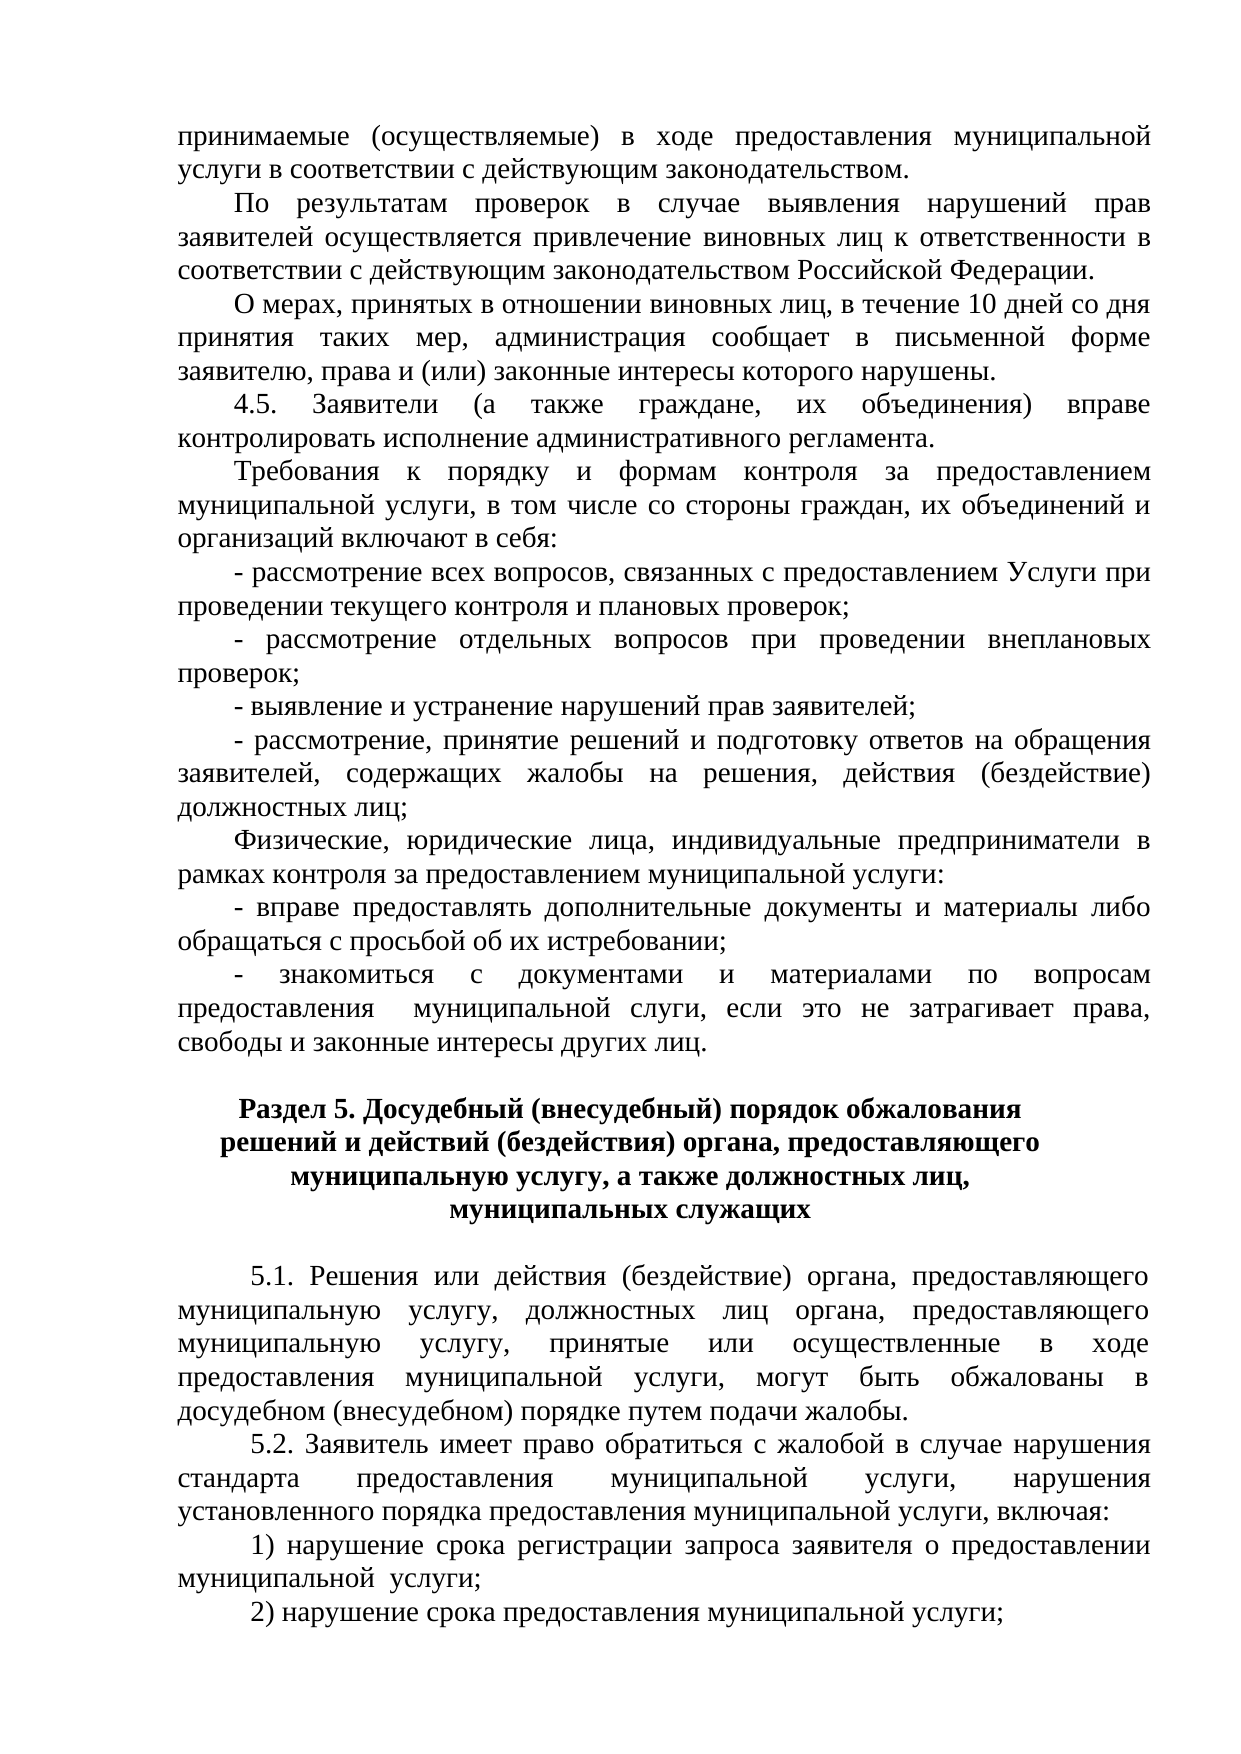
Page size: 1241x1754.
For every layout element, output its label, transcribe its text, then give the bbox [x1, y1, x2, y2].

text По результатам проверок в случае выявления нарушений прав заявителей осуществляется привлечение виновных лиц к ответственности в соответствии с действующим законодательством Российской Федерации. [177, 185, 1152, 286]
text 2) нарушение срока предоставления муниципальной услуги; [177, 1594, 1152, 1627]
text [177, 118, 1152, 185]
text - рассмотрение, принятие решений и подготовку ответов на обращения заявителей, содержащих жалобы на решения, действия (бездействие) должностных лиц; [177, 722, 1152, 822]
text 1) нарушение срока регистрации запроса заявителя о предоставлении муниципальной услуги; [177, 1527, 1152, 1594]
text - знакомиться с документами и материалами по вопросам предоставления муниципальной слуги, если это не затрагивает права, свободы и законные интересы других лиц. [177, 957, 1152, 1057]
text 5.1. Решения или действия (бездействие) органа, предоставляющего муниципальную услугу, должностных лиц органа, предоставляющего муниципальную услугу, принятые или осуществленные в ходе предоставления муниципальной услуги, могут быть обжалованы в досудебном (внесудебном) порядке путем подачи жалобы. [177, 1258, 1149, 1426]
text - выявление и устранение нарушений прав заявителей; [177, 688, 1152, 722]
text - вправе предоставлять дополнительные документы и материалы либо обращаться с просьбой об их истребовании; [177, 889, 1152, 957]
text Физические, юридические лица, индивидуальные предприниматели в рамках контроля за предоставлением муниципальной услуги: [177, 822, 1152, 889]
text О мерах, принятых в отношении виновных лиц, в течение 10 дней со дня принятия таких мер, администрация сообщает в письменной форме заявителю, права и (или) законные интересы которого нарушены. [177, 286, 1152, 386]
text Требования к порядку и формам контроля за предоставлением муниципальной услуги, в том числе со стороны граждан, их объединений и организаций включают в себя: [177, 453, 1152, 554]
text - рассмотрение отдельных вопросов при проведении внеплановых проверок; [177, 621, 1152, 688]
text 4.5. Заявители (а также граждане, их объединения) вправе контролировать исполнение административного регламента. [177, 386, 1152, 453]
text - рассмотрение всех вопросов, связанных с предоставлением Услуги при проведении текущего контроля и плановых проверок; [177, 554, 1152, 621]
text Раздел 5. Досудебный (внесудебный) порядок обжалования решений и действий (бездействия) органа, предоставляющего муниципальную услугу, а также должностных лиц, муниципальных служащих [177, 1091, 1083, 1225]
text 5.2. Заявитель имеет право обратиться с жалобой в случае нарушения стандарта предоставления муниципальной услуги, нарушения установленного порядка предоставления муниципальной услуги, включая: [177, 1426, 1152, 1527]
